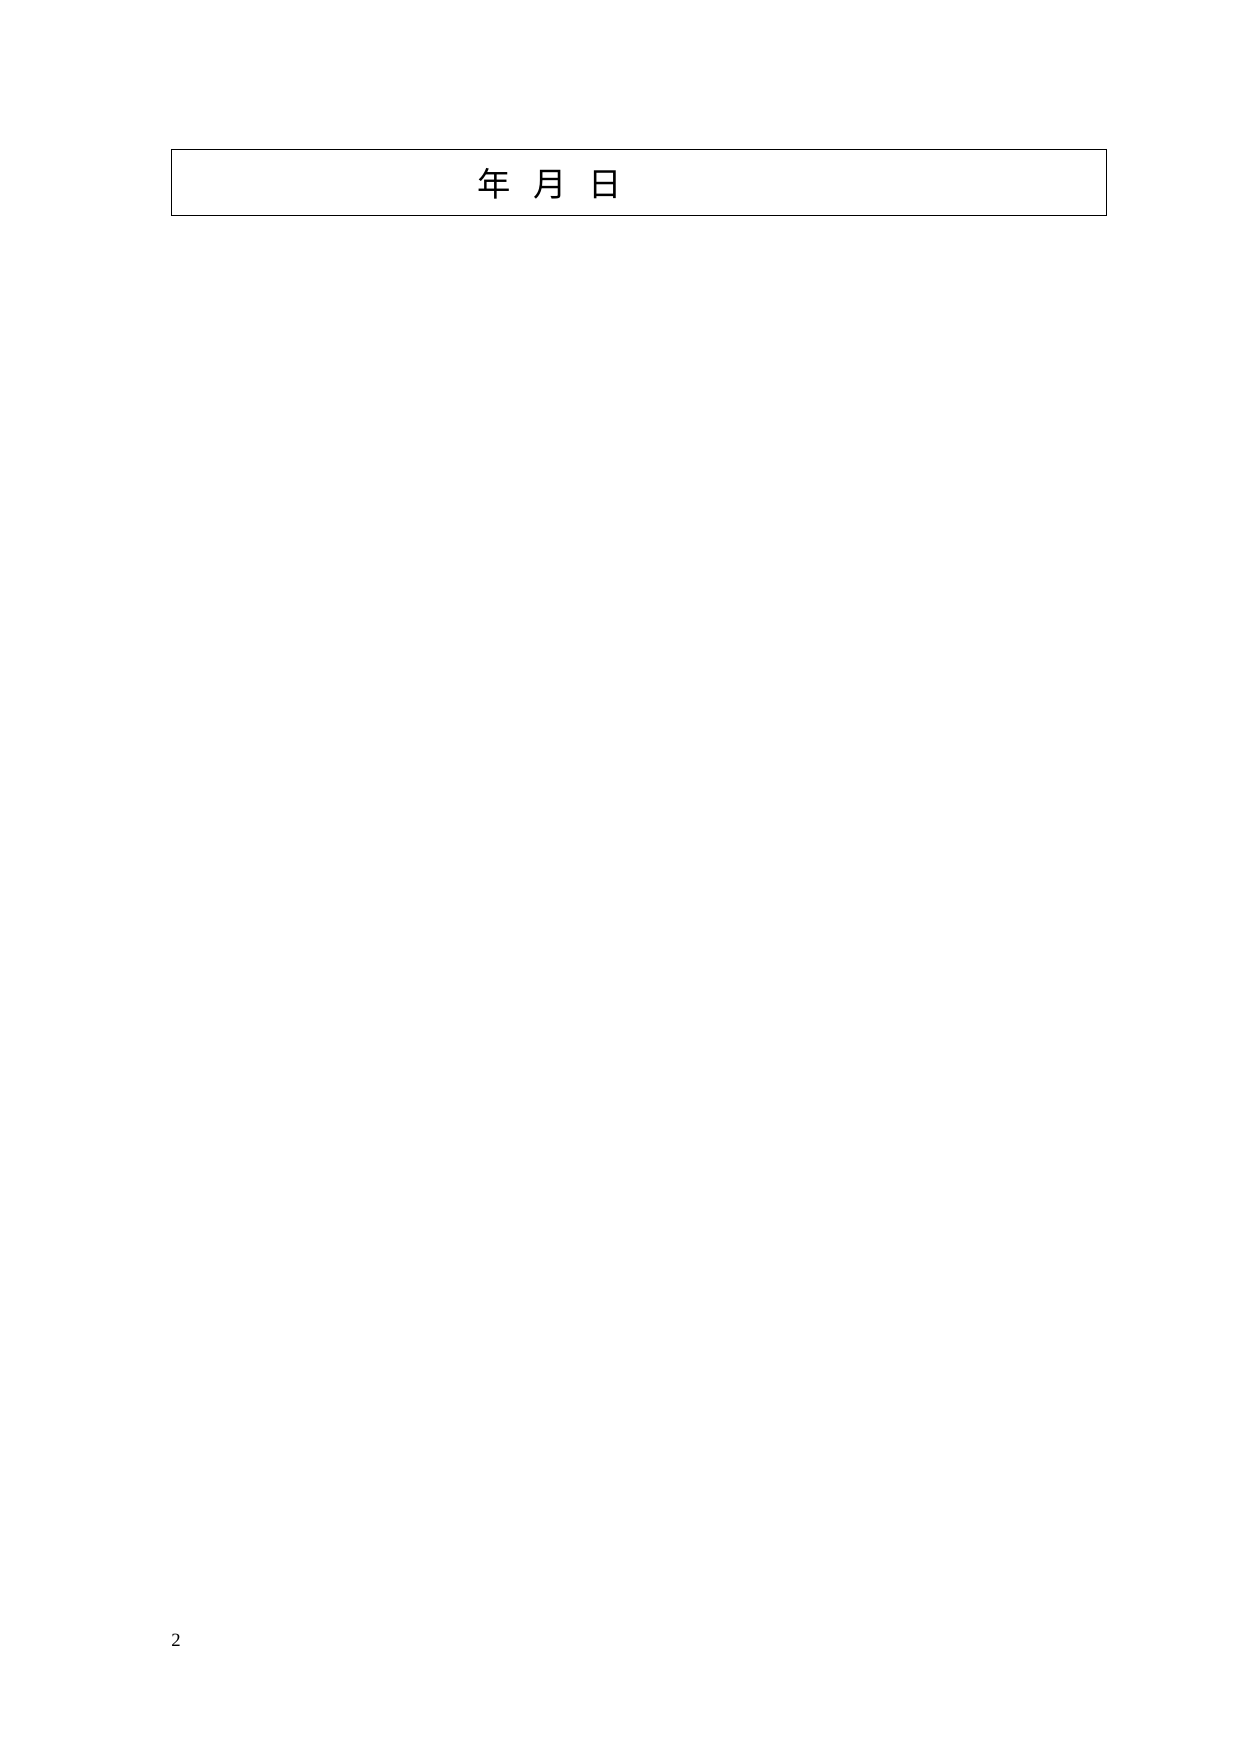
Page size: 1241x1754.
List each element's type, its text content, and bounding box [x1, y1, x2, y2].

table_header 组织考核材料 盖 章 年 月 日 [172, 150, 1106, 215]
